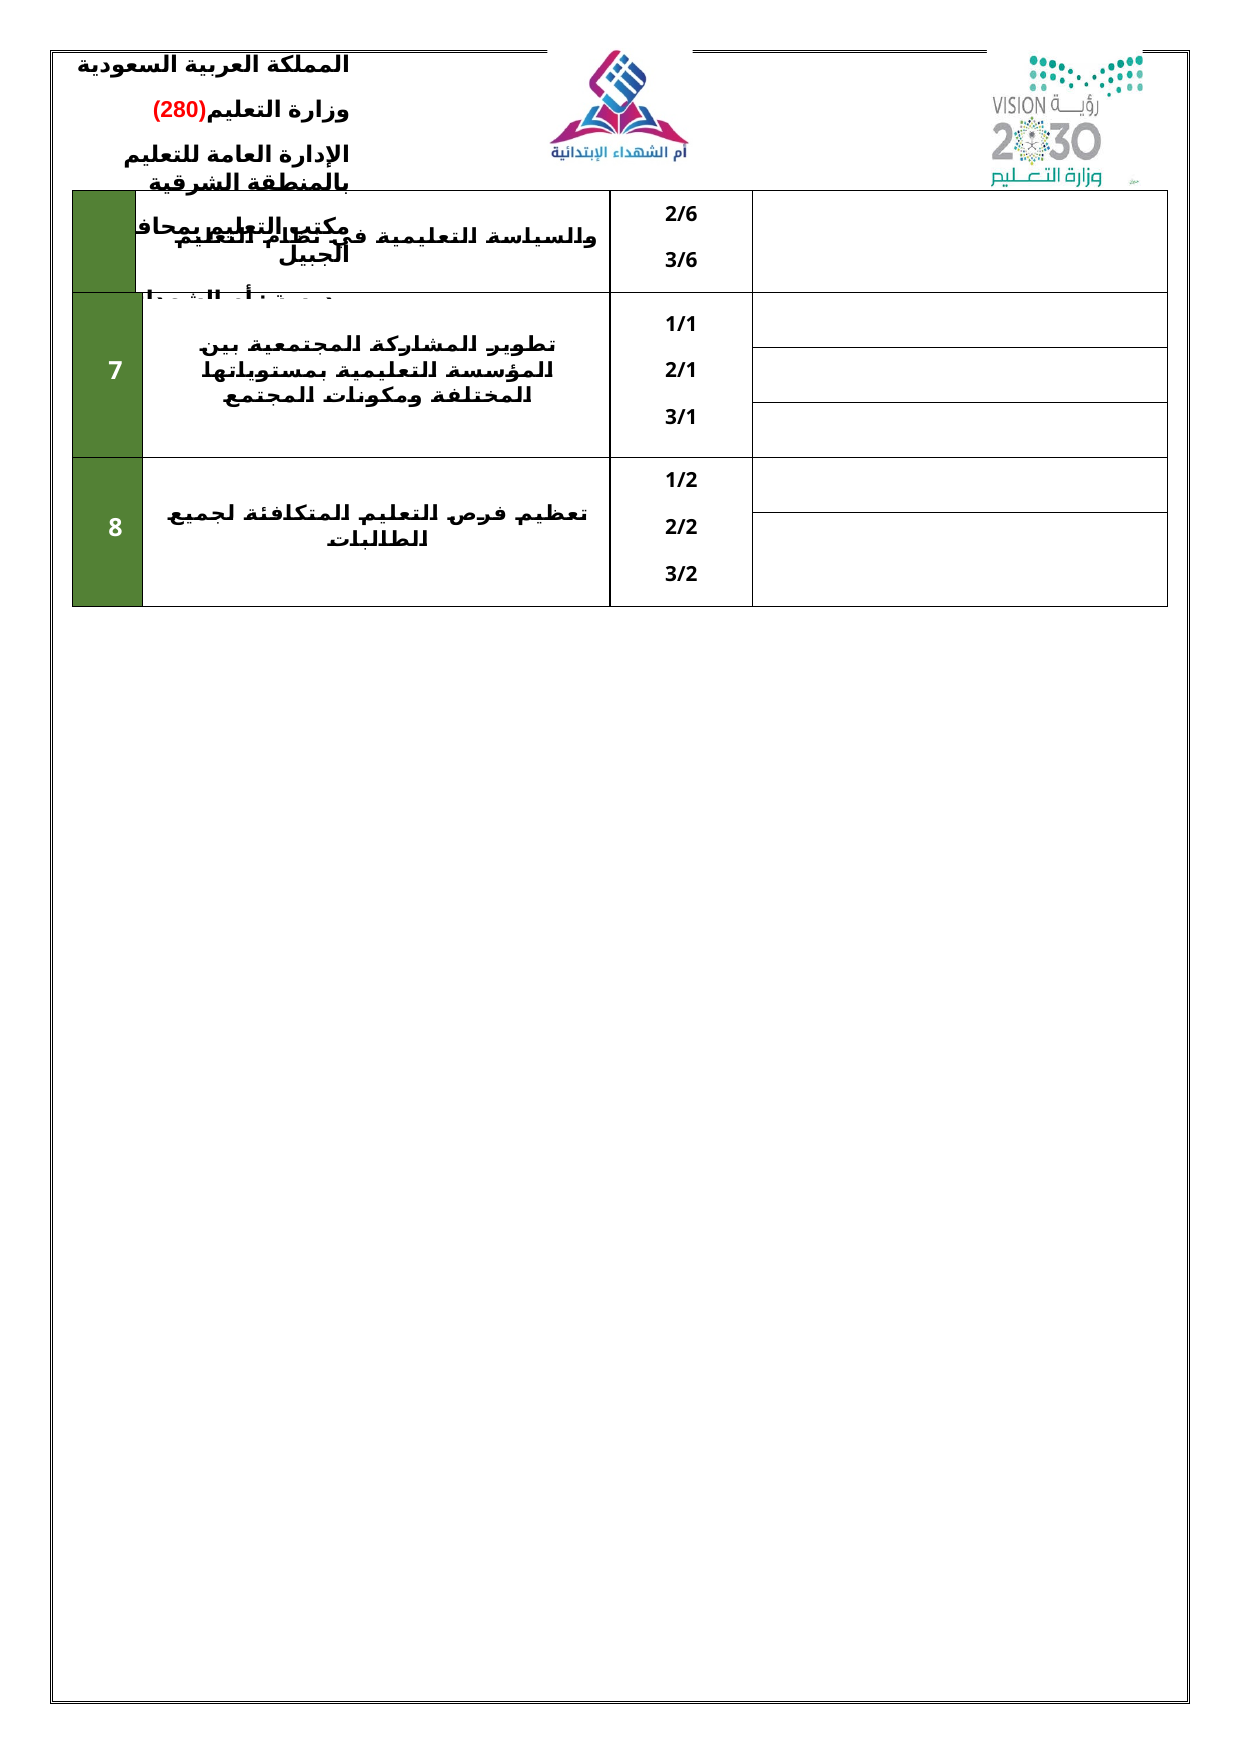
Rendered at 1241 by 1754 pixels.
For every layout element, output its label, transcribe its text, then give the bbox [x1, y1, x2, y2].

table_cell [753, 403, 1167, 457]
table_cell [753, 348, 1167, 402]
table_cell [753, 293, 1167, 347]
table_cell .6 [73, 191, 135, 292]
table_cell 1/2 2/2 3/2 [611, 458, 752, 606]
table_cell تطوير المشاركة المجتمعية بين المؤسسة التعليمية بمستوياتها المختلفة ومكونات المجتمع [143, 293, 609, 457]
table_cell [753, 458, 1167, 512]
table_cell تحسين الحوكمة والقيادة والحوافز والسياسة التعليمية في نظام التعليم [136, 191, 609, 292]
picture [545, 48, 693, 164]
picture [986, 50, 1143, 188]
table_cell 7 [73, 293, 142, 457]
table_cell 1/1 2/1 3/1 [611, 293, 752, 457]
table_cell [753, 191, 1167, 292]
table_cell 8 [73, 458, 142, 606]
table_cell 1/6 2/6 3/6 [611, 191, 752, 292]
table_cell تعظيم فرص التعليم المتكافئة لجميع الطالبات [143, 458, 609, 606]
table_cell [753, 513, 1167, 606]
